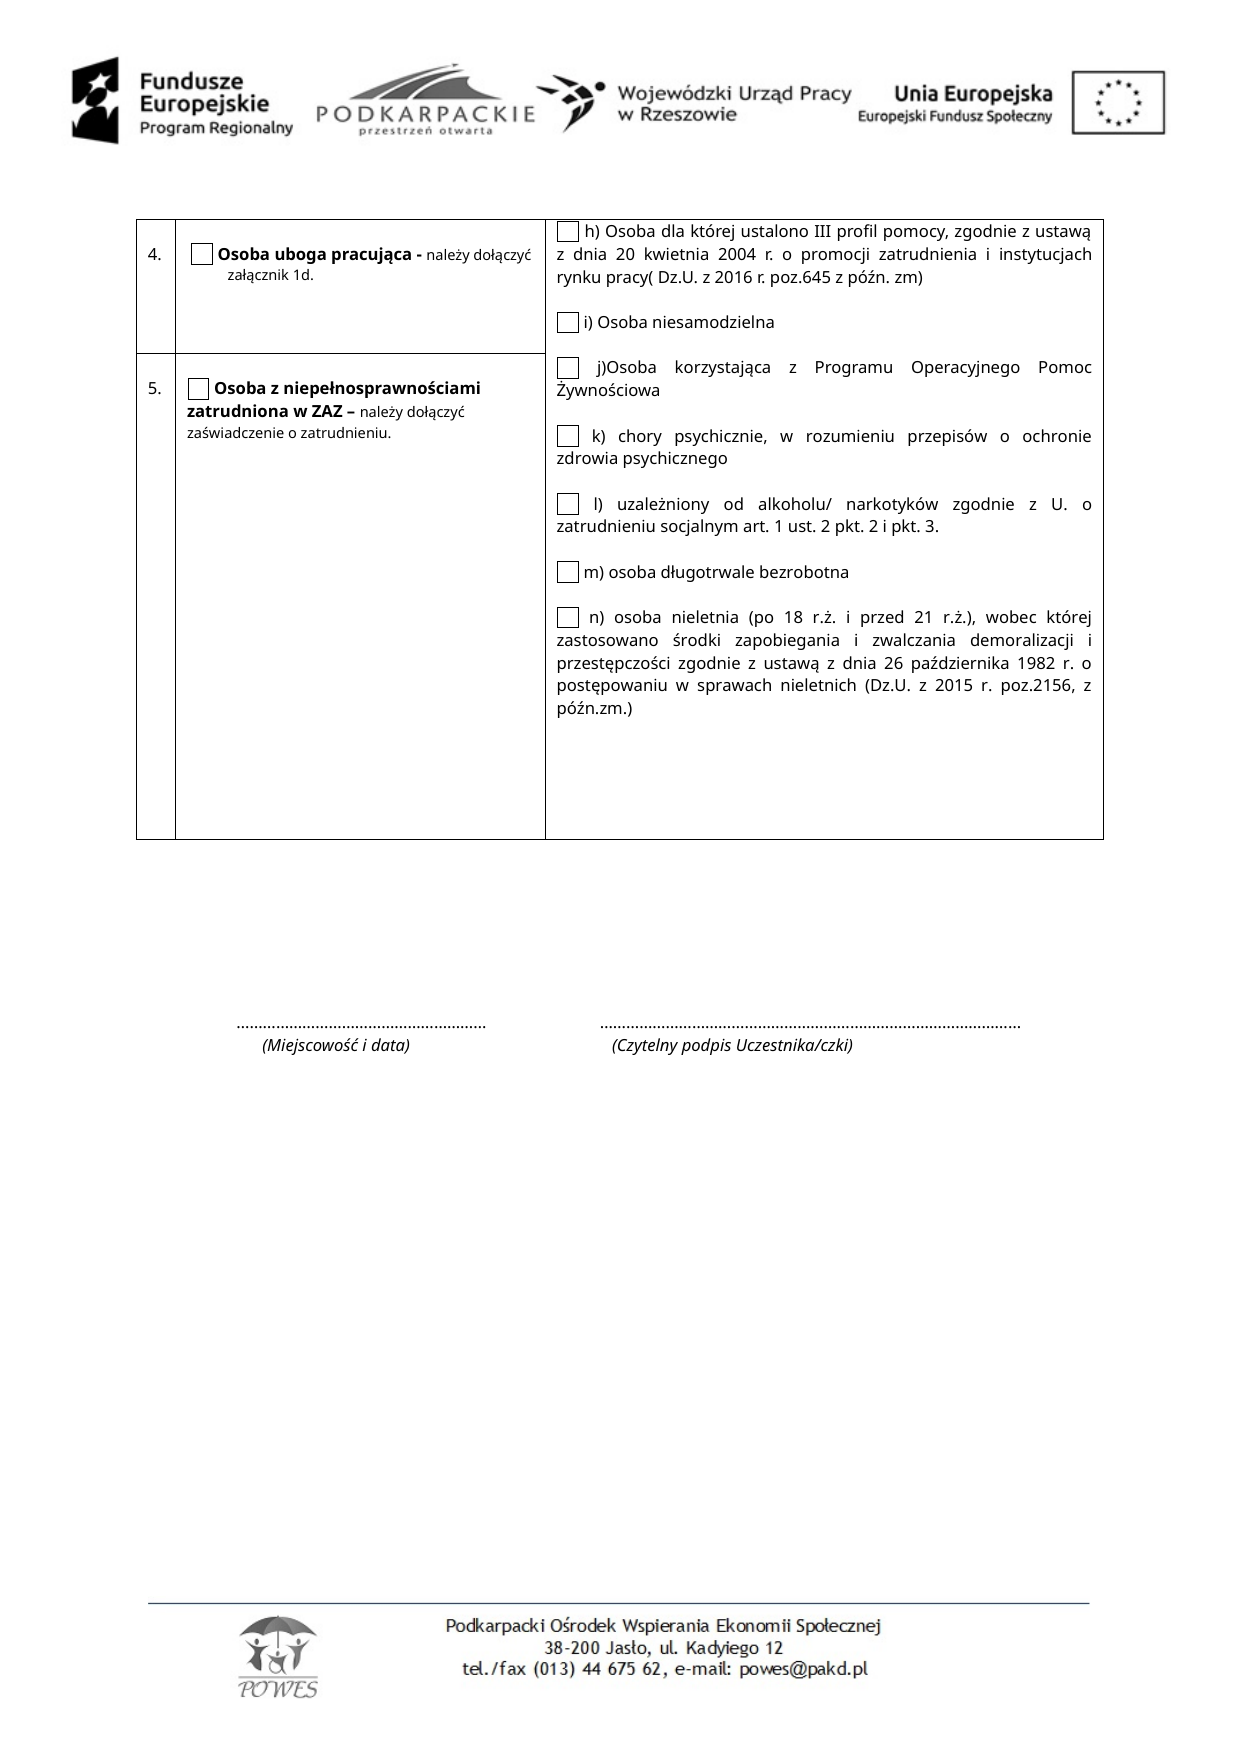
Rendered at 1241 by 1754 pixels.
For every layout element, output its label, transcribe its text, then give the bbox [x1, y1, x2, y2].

table_cell Osoba uboga pracująca - należy dołączyć załącznik 1d. [176, 220, 545, 353]
picture [50, 36, 1185, 150]
table_cell Osoba z niepełnosprawnościami zatrudniona w ZAZ – należy dołączyć zaświadczenie o zatrudnieniu. [176, 354, 545, 839]
table_cell 5. [137, 354, 175, 839]
text (Miejscowość i data) (Czytelny podpis Uczestnika/czki) [236, 1033, 1093, 1056]
text ………………………………………………… …………………………………………………………………………………… [236, 1011, 1093, 1033]
table_cell 4. [137, 220, 175, 353]
picture [147, 1596, 1093, 1711]
